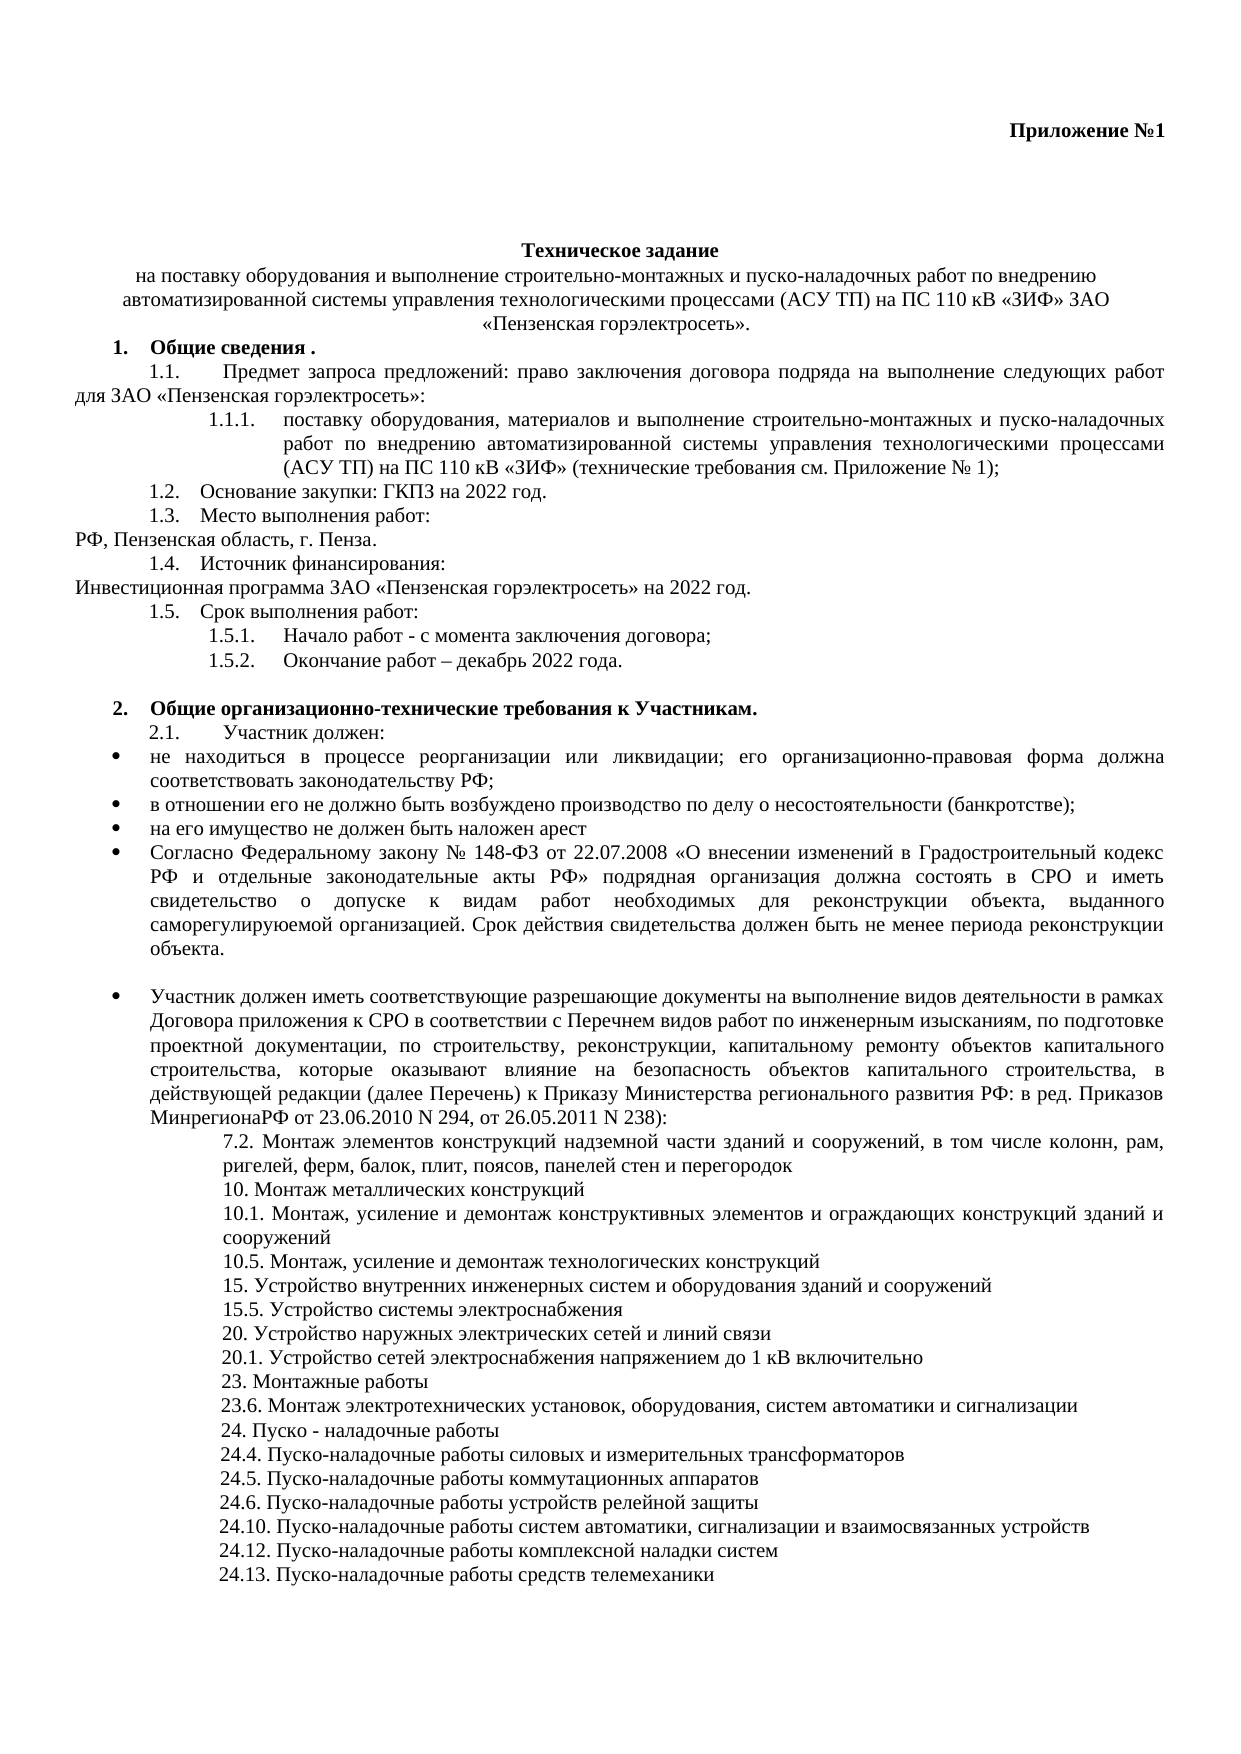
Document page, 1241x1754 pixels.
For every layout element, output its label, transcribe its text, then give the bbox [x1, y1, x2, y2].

text Приложение №1 [75, 118, 1165, 142]
list Основание закупки: ГКПЗ на 2022 год. [148, 479, 1165, 503]
list РФ, Пензенская область, г. Пенза. [75, 527, 1165, 551]
list поставку оборудования, материалов и выполнение строительно-монтажных и пуско-наладочных работ по внедрению автоматизированной системы управления технологическими процессами (АСУ ТП) на ПС 110 кВ «ЗИФ» (технические требования см. Приложение № 1); [208, 407, 1165, 479]
list 24. Пуско - наладочные работы [220, 1417, 1165, 1442]
list 24.12. Пуско-наладочные работы комплексной наладки систем [218, 1538, 1165, 1562]
list Срок выполнения работ: [148, 599, 1165, 623]
list 24.4. Пуско-наладочные работы силовых и измерительных трансформаторов [220, 1442, 1165, 1466]
list Начало работ - с момента заключения договора; [208, 623, 1165, 647]
list в отношении его не должно быть возбуждено производство по делу о несостоятельности (банкротстве); [112, 792, 1165, 816]
list Общие организационно-технические требования к Участникам. [112, 696, 1165, 720]
list 10. Монтаж металлических конструкций [222, 1177, 1165, 1201]
list 24.13. Пуско-наладочные работы средств телемеханики [218, 1562, 1165, 1586]
list на его имущество не должен быть наложен арест [112, 816, 1165, 840]
list 24.6. Пуско-наладочные работы устройств релейной защиты [219, 1490, 1165, 1514]
list Участник должен иметь соответствующие разрешающие документы на выполнение видов деятельности в рамках Договора приложения к СРО в соответствии с Перечнем видов работ по инженерным изысканиям, по подготовке проектной документации, по строительству, реконструкции, капитальному ремонту объектов капитального строительства, которые оказывают влияние на безопасность объектов капитального строительства, в действующей редакции (далее Перечень) к Приказу Министерства регионального развития РФ: в ред. Приказов МинрегионаРФ от 23.06.2010 N 294, от 26.05.2011 N 238): [112, 984, 1165, 1129]
list 23. Монтажные работы [221, 1369, 1165, 1393]
list 20.1. Устройство сетей электроснабжения напряжением до 1 кВ включительно [221, 1345, 1165, 1369]
title Техническое задание [75, 238, 1165, 262]
list 23.6. Монтаж электротехнических установок, оборудования, систем автоматики и сигнализации [221, 1393, 1165, 1417]
list 24.10. Пуско-наладочные работы систем автоматики, сигнализации и взаимосвязанных устройств [219, 1514, 1165, 1538]
list Общие сведения . [112, 335, 1165, 359]
list 10.5. Монтаж, усиление и демонтаж технологических конструкций [222, 1249, 1165, 1273]
list Место выполнения работ: [148, 503, 1165, 527]
list 24.5. Пуско-наладочные работы коммутационных аппаратов [219, 1466, 1165, 1490]
text на поставку оборудования и выполнение строительно-монтажных и пуско-наладочных работ по внедрению автоматизированной системы управления технологическими процессами (АСУ ТП) на ПС 110 кВ «ЗИФ» ЗАО «Пензенская горэлектросеть». [75, 262, 1157, 335]
list 15.5. Устройство системы электроснабжения [222, 1297, 1165, 1321]
list Предмет запроса предложений: право заключения договора подряда на выполнение следующих работ для ЗАО «Пензенская горэлектросеть»: [75, 359, 1165, 407]
list Участник должен: [75, 720, 1165, 744]
list 7.2. Монтаж элементов конструкций надземной части зданий и сооружений, в том числе колонн, рам, ригелей, ферм, балок, плит, поясов, панелей стен и перегородок [223, 1129, 1165, 1177]
list Источник финансирования: [148, 551, 1165, 575]
list 10.1. Монтаж, усиление и демонтаж конструктивных элементов и ограждающих конструкций зданий и сооружений [223, 1201, 1165, 1249]
list 20. Устройство наружных электрических сетей и линий связи [221, 1321, 1165, 1345]
list Согласно Федеральному закону № 148-ФЗ от 22.07.2008 «О внесении изменений в Градостроительный кодекс РФ и отдельные законодательные акты РФ» подрядная организация должна состоять в СРО и иметь свидетельство о допуске к видам работ необходимых для реконструкции объекта, выданного саморегулируюемой организацией. Срок действия свидетельства должен быть не менее периода реконструкции объекта. [112, 840, 1165, 960]
list не находиться в процессе реорганизации или ликвидации; его организационно-правовая форма должна соответствовать законодательству РФ; [112, 744, 1165, 792]
list Окончание работ – декабрь 2022 года. [208, 647, 1165, 672]
list 15. Устройство внутренних инженерных систем и оборудования зданий и сооружений [222, 1273, 1165, 1297]
list Инвестиционная программа ЗАО «Пензенская горэлектросеть» на 2022 год. [75, 575, 1165, 599]
